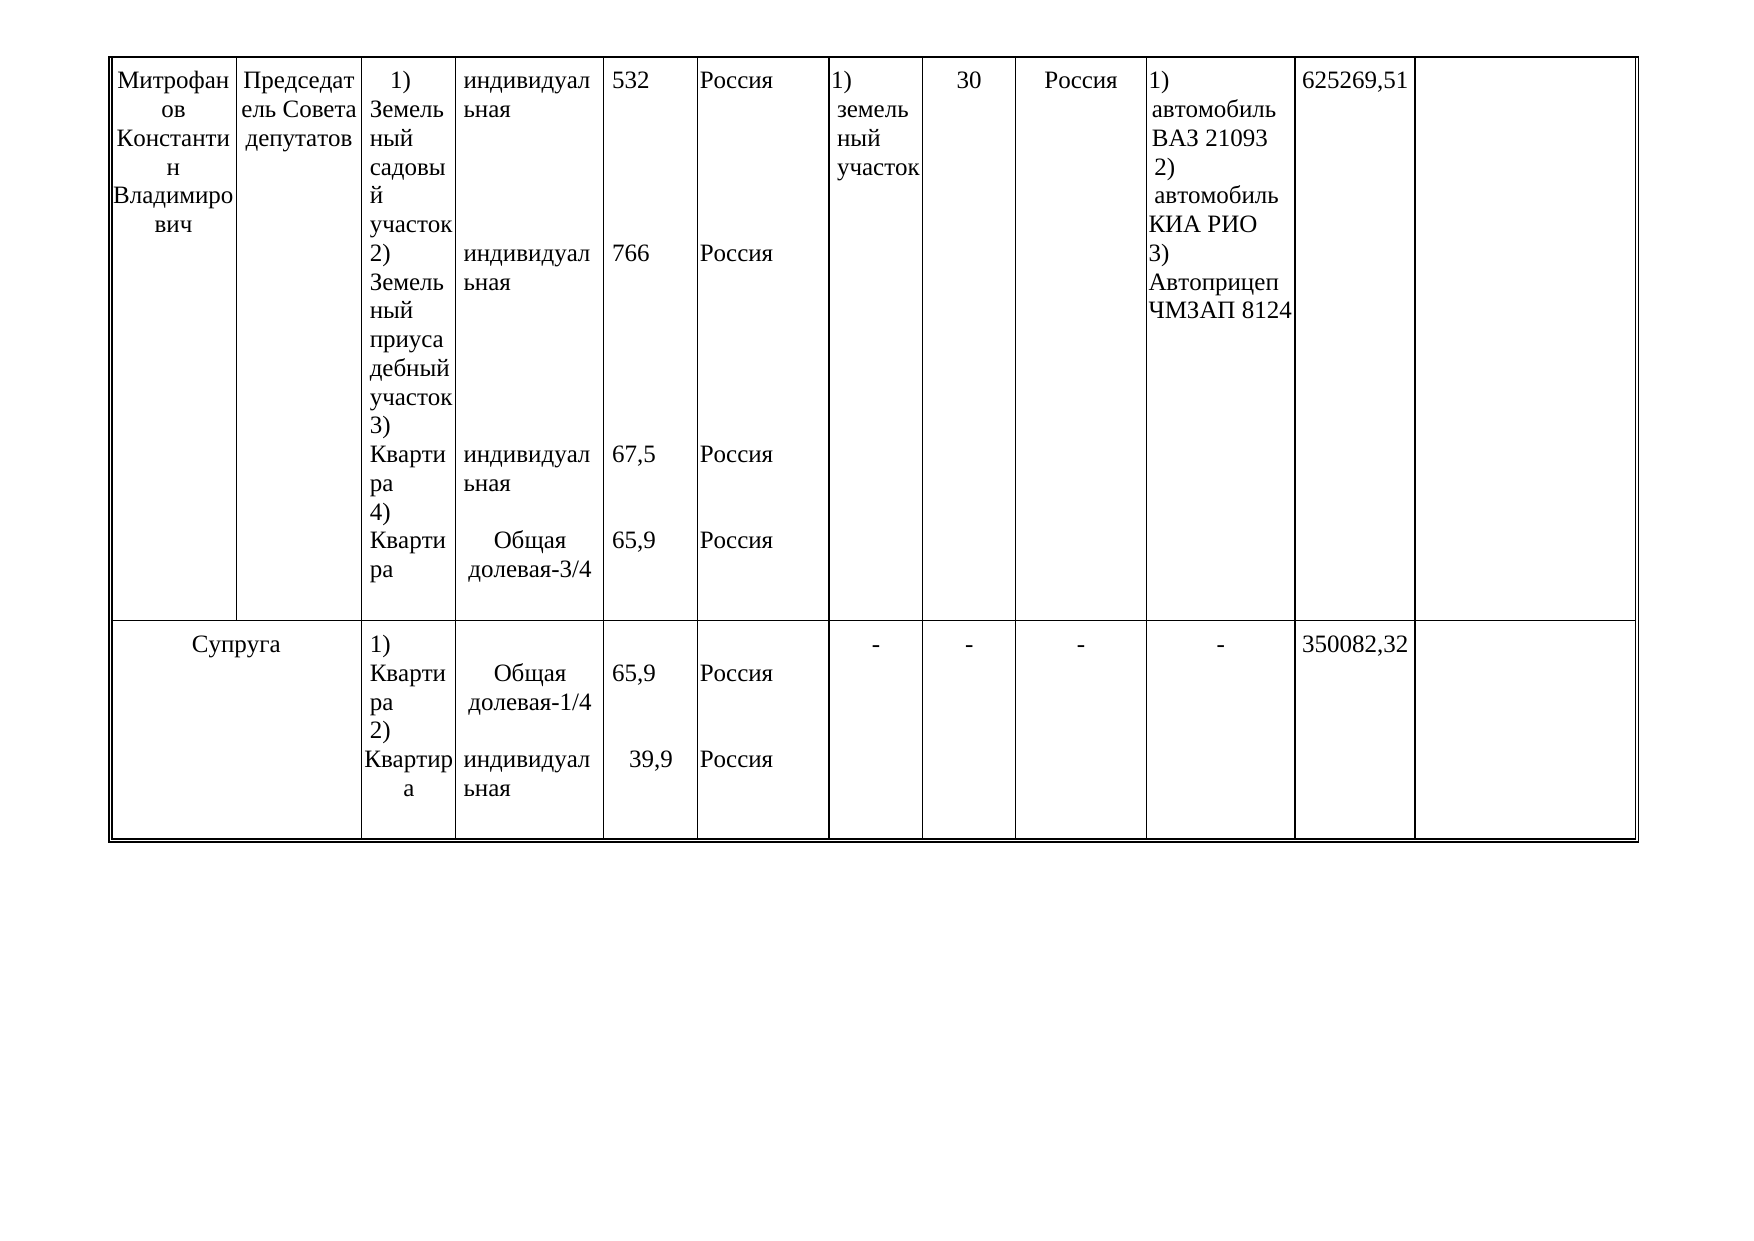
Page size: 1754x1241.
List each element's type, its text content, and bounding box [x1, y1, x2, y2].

table_cell [1416, 58, 1635, 620]
table_cell Митрофанов Константин Владимирович [113, 58, 236, 620]
table_cell автомобиль ВАЗ 21093 2) автомобиль КИА РИО 3) Автоприцеп ЧМЗАП 8124 [1147, 58, 1294, 620]
table_cell Председатель Совета депутатов [237, 58, 361, 620]
table_cell [1416, 621, 1635, 838]
table_cell - [1016, 621, 1146, 838]
table_cell - [923, 621, 1015, 838]
table_cell 1) Квартира 2) Квартира [362, 621, 455, 838]
table_cell Земельный садовый участок 2) Земельный приусадебный участок 3) Квартира 4) Квартира [362, 58, 455, 620]
table_cell Россия Россия Россия Россия [698, 58, 828, 620]
table_cell - [1147, 621, 1294, 838]
table_cell индивидуальная индивидуальная индивидуальная Общая долевая-3/4 [456, 58, 603, 620]
table_cell Общая долевая-1/4 индивидуальная [456, 621, 603, 838]
table_cell 532 766 67,5 65,9 [604, 58, 697, 620]
table_cell Супруга [113, 621, 361, 838]
table_cell Россия Россия [698, 621, 828, 838]
table_cell - [830, 621, 922, 838]
table_cell 30 [923, 58, 1015, 620]
table_cell 625269,51 [1296, 58, 1414, 620]
table_cell Россия [1016, 58, 1146, 620]
table_cell 65,9 39,9 [604, 621, 697, 838]
table_cell 350082,32 [1296, 621, 1414, 838]
table_cell земельный участок [830, 58, 922, 620]
